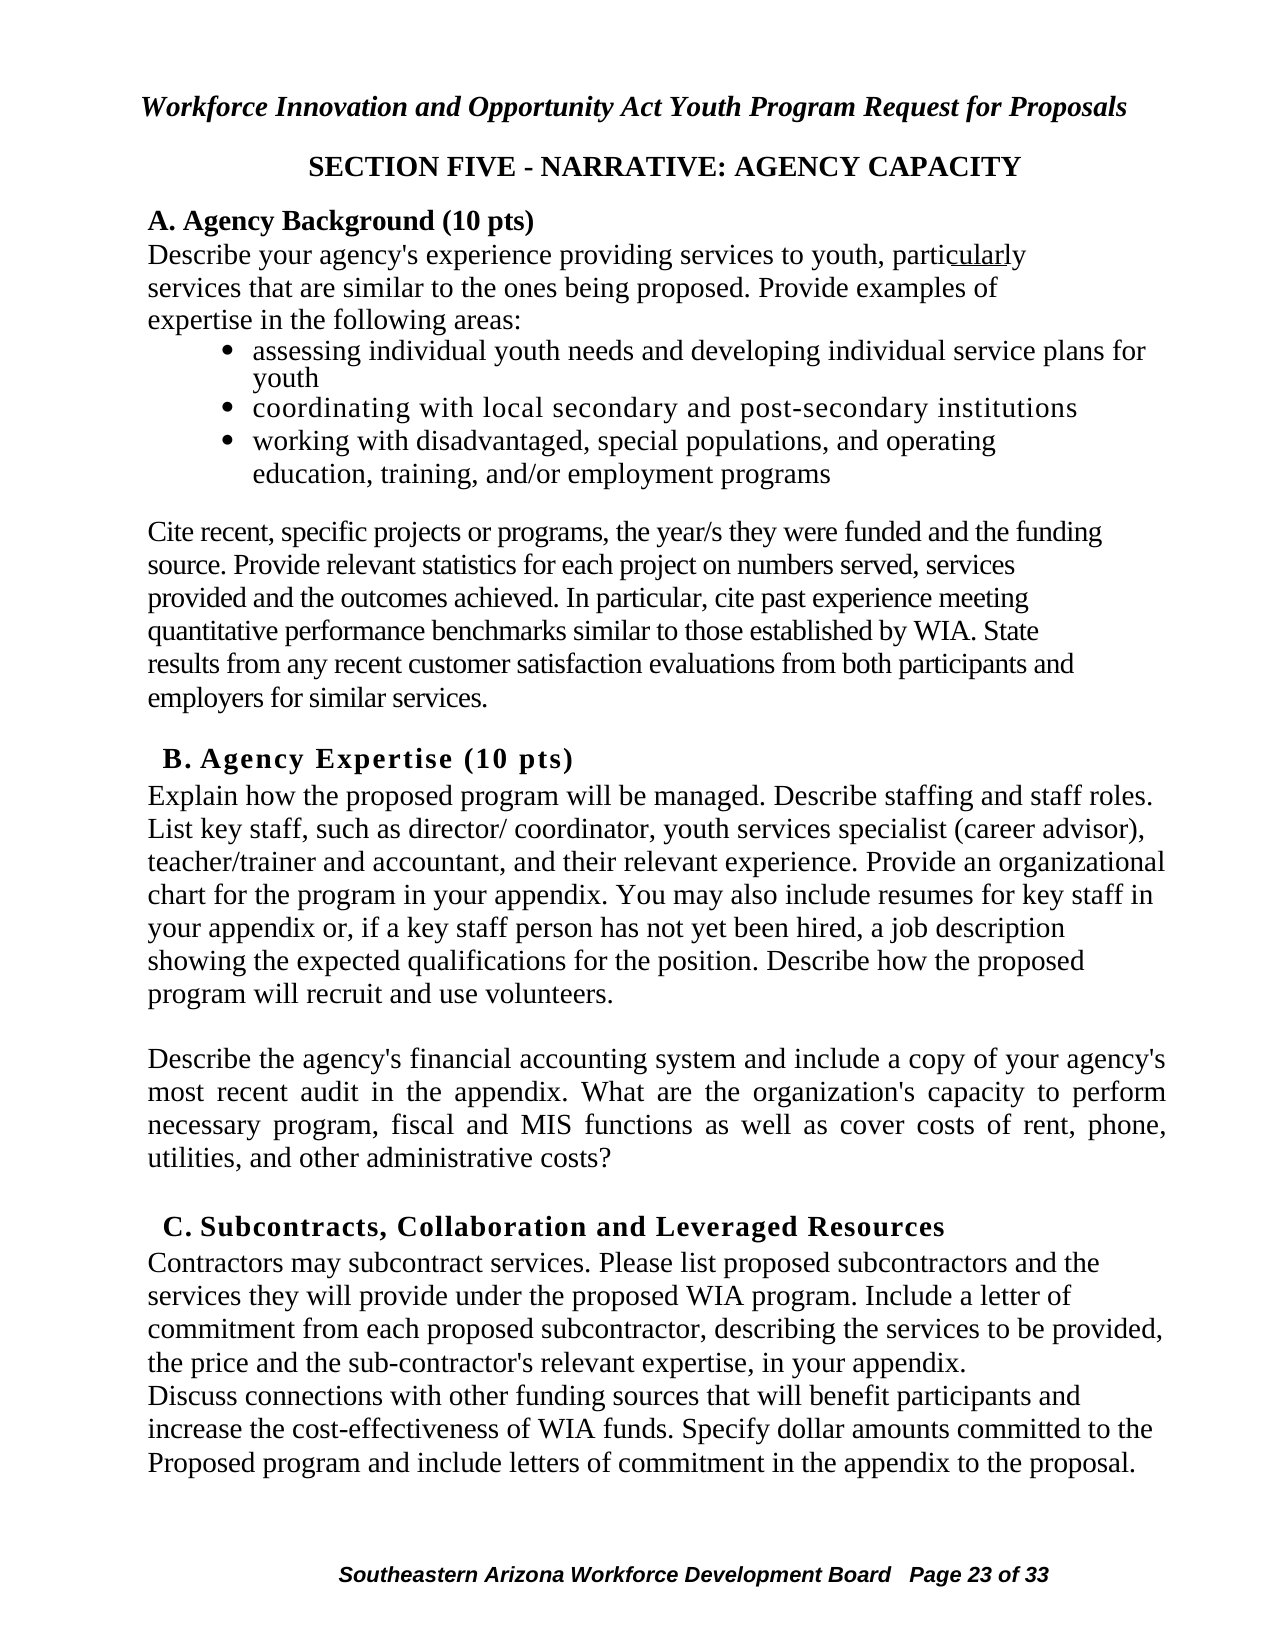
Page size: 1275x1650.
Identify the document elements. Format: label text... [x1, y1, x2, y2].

text Discuss connections with other funding sources that will benefit participants and increase the cost-effectiveness of WIA funds. Specify dollar amounts committed to the [147, 1379, 1167, 1445]
text Proposed program and include letters of commitment in the appendix to the proposal. [147, 1446, 1167, 1479]
text Describe your agency's experience providing services to youth, particularly services that are similar to the ones being proposed. Provide examples of expertise in the following areas: [147, 239, 1085, 336]
list working with disadvantaged, special populations, and operating education, training, and/or employment programs [222, 424, 1070, 491]
text SECTION FIVE - NARRATIVE: AGENCY CAPACITY [140, 149, 1190, 183]
list Agency Expertise (10 pts) [162, 742, 1190, 775]
text Explain how the proposed program will be managed. Describe staffing and staff roles. List key staff, such as director/ coordinator, youth services specialist (career advisor), teacher/trainer and accountant, and their relevant experience. Provide an organizational chart for the program in your appendix. You may also include resumes for key staff in your appendix or, if a key staff person has not yet been hired, a job description showing the expected qualifications for the position. Describe how the proposed program will recruit and use volunteers. [147, 779, 1167, 1011]
text Southeastern Arizona Workforce Development Board Page 23 of 33 [200, 1563, 1190, 1587]
text Contractors may subcontract services. Please list proposed subcontractors and the services they will provide under the proposed WIA program. Include a letter of commitment from each proposed subcontractor, describing the services to be provided, the price and the sub-contractor's relevant expertise, in your appendix. [147, 1246, 1190, 1379]
text A. Agency Background (10 pts) [147, 204, 1190, 237]
list coordinating with local secondary and post-secondary institutions [222, 393, 1190, 424]
text Describe the agency's financial accounting system and include a copy of your agency's most recent audit in the appendix. What are the organization's capacity to perform necessary program, fiscal and MIS functions as well as cover costs of rent, phone, utilities, and other administrative costs? [147, 1042, 1167, 1174]
text Cite recent, specific projects or programs, the year/s they were funded and the funding source. Provide relevant statistics for each project on numbers served, services provided and the outcomes achieved. In particular, cite past experience meeting quantitative performance benchmarks similar to those established by WIA. State results from any recent customer satisfaction evaluations from both participants and employers for similar services. [147, 515, 1107, 714]
list Subcontracts, Collaboration and Leveraged Resources [162, 1210, 1190, 1243]
text Workforce Innovation and Opportunity Act Youth Program Request for Proposals [140, 89, 1190, 123]
list assessing individual youth needs and developing individual service plans for youth [222, 338, 1175, 393]
